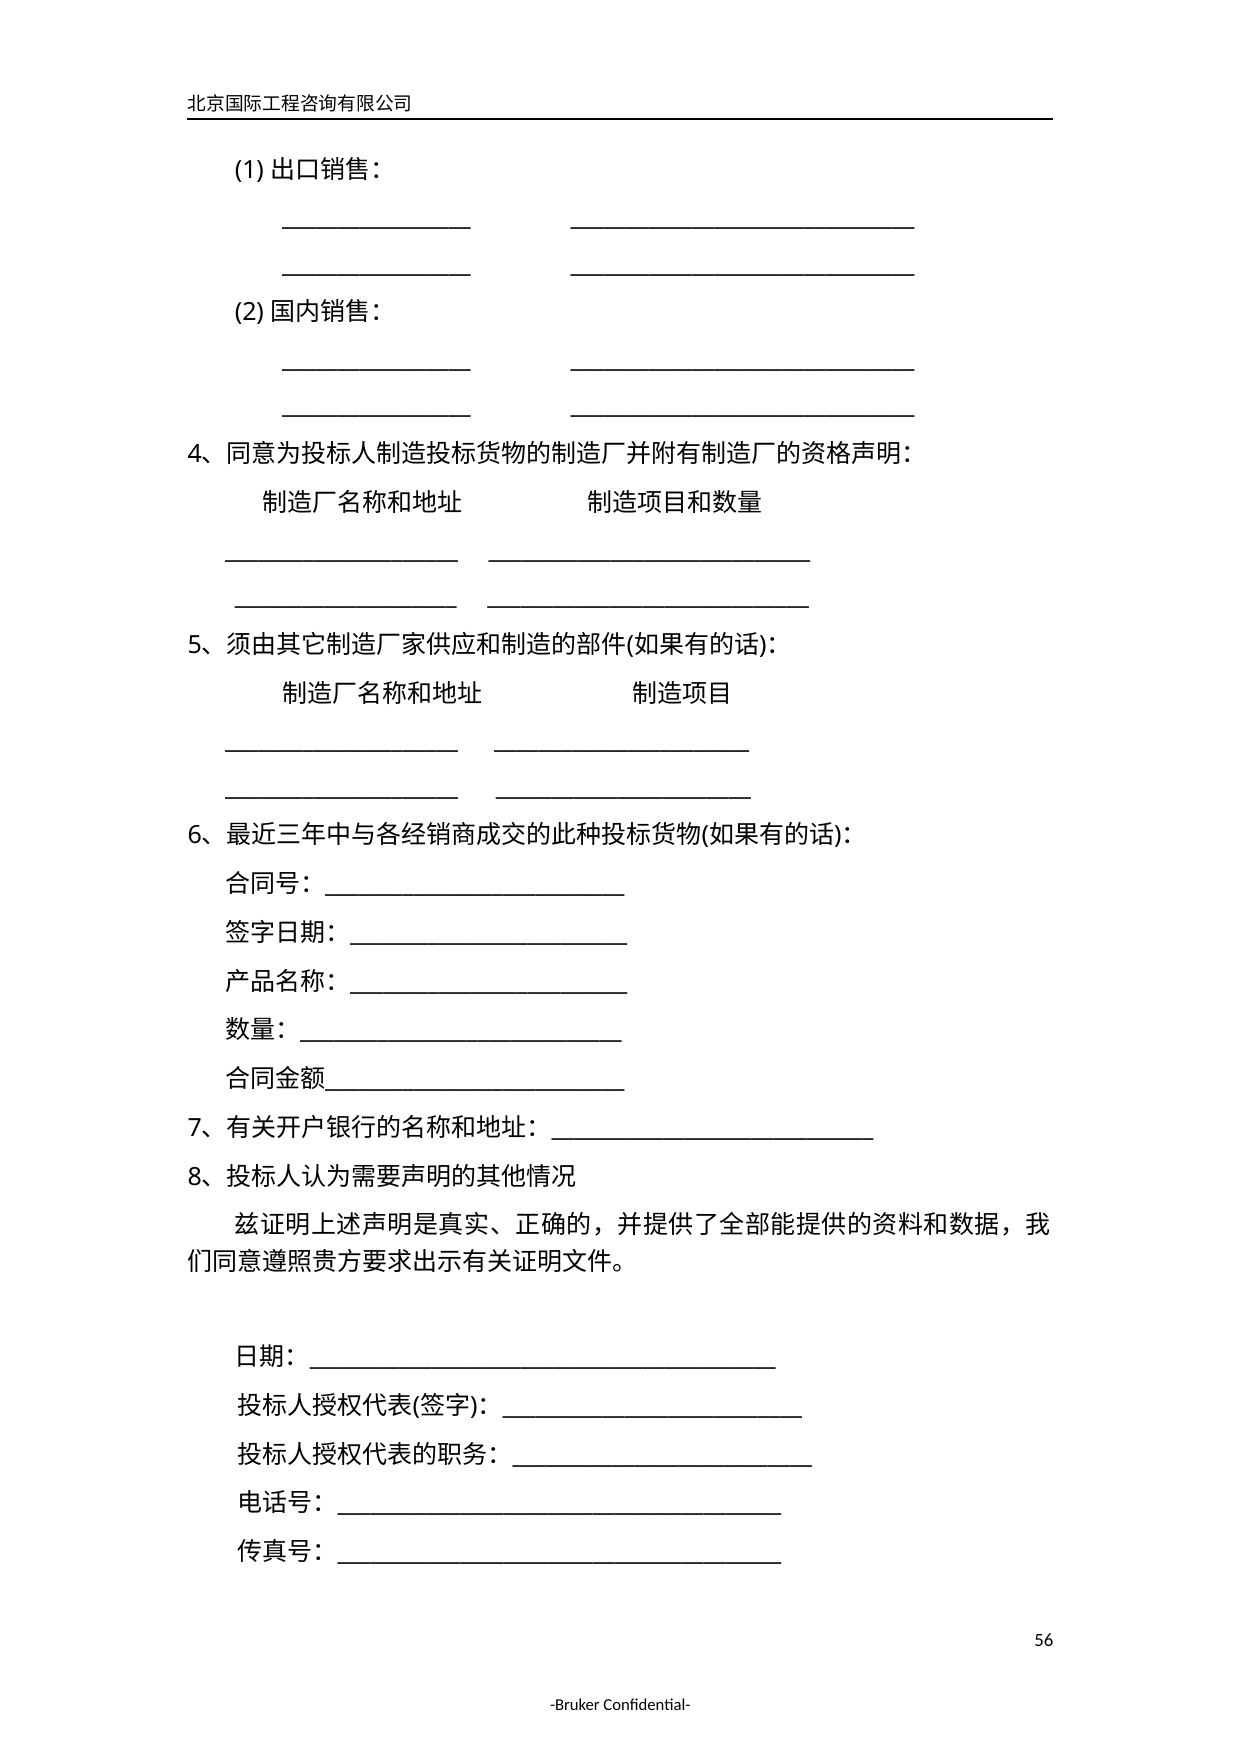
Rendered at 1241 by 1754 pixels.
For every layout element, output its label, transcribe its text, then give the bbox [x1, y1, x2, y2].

text _____________________ _____________________________ [187, 531, 1053, 565]
text 传真号：________________________________________ [187, 1532, 1053, 1568]
text (1) 出口销售： [187, 150, 1053, 186]
text _________________ _______________________________ [234, 387, 1053, 421]
text 制造厂名称和地址 制造项目 [234, 673, 1053, 709]
text 合同金额___________________________ [187, 1059, 1053, 1095]
text 8、投标人认为需要声明的其他情况 [187, 1156, 1053, 1192]
text (2) 国内销售： [187, 292, 1053, 328]
text _________________ _______________________________ [234, 199, 1053, 233]
text 投标人授权代表的职务：___________________________ [187, 1434, 1053, 1470]
text _____________________ _______________________ [187, 722, 1053, 756]
text _________________ _______________________________ [234, 245, 1053, 279]
text _________________ _______________________________ [234, 341, 1053, 375]
text 产品名称：_________________________ [187, 961, 1053, 997]
text 投标人授权代表(签字)：___________________________ [187, 1385, 1053, 1422]
text 合同号：___________________________ [187, 864, 1053, 900]
text 6、最近三年中与各经销商成交的此种投标货物(如果有的话)： [187, 815, 1053, 851]
text 签字日期：_________________________ [187, 912, 1053, 949]
text 5、须由其它制造厂家供应和制造的部件(如果有的话)： [187, 624, 1053, 661]
text 7、有关开户银行的名称和地址：_____________________________ [187, 1107, 1053, 1144]
text _____________________ _______________________ [187, 768, 1053, 802]
text 电话号：________________________________________ [187, 1483, 1053, 1519]
text 日期：__________________________________________ [234, 1337, 1053, 1373]
text 兹证明上述声明是真实、正确的，并提供了全部能提供的资料和数据，我们同意遵照贵方要求出示有关证明文件。 [187, 1205, 1053, 1277]
text 制造厂名称和地址 制造项目和数量 [187, 482, 1053, 519]
text 数量：_____________________________ [187, 1010, 1053, 1046]
text 4、同意为投标人制造投标货物的制造厂并附有制造厂的资格声明： [187, 434, 1053, 470]
text ____________________ _____________________________ [187, 578, 1053, 612]
